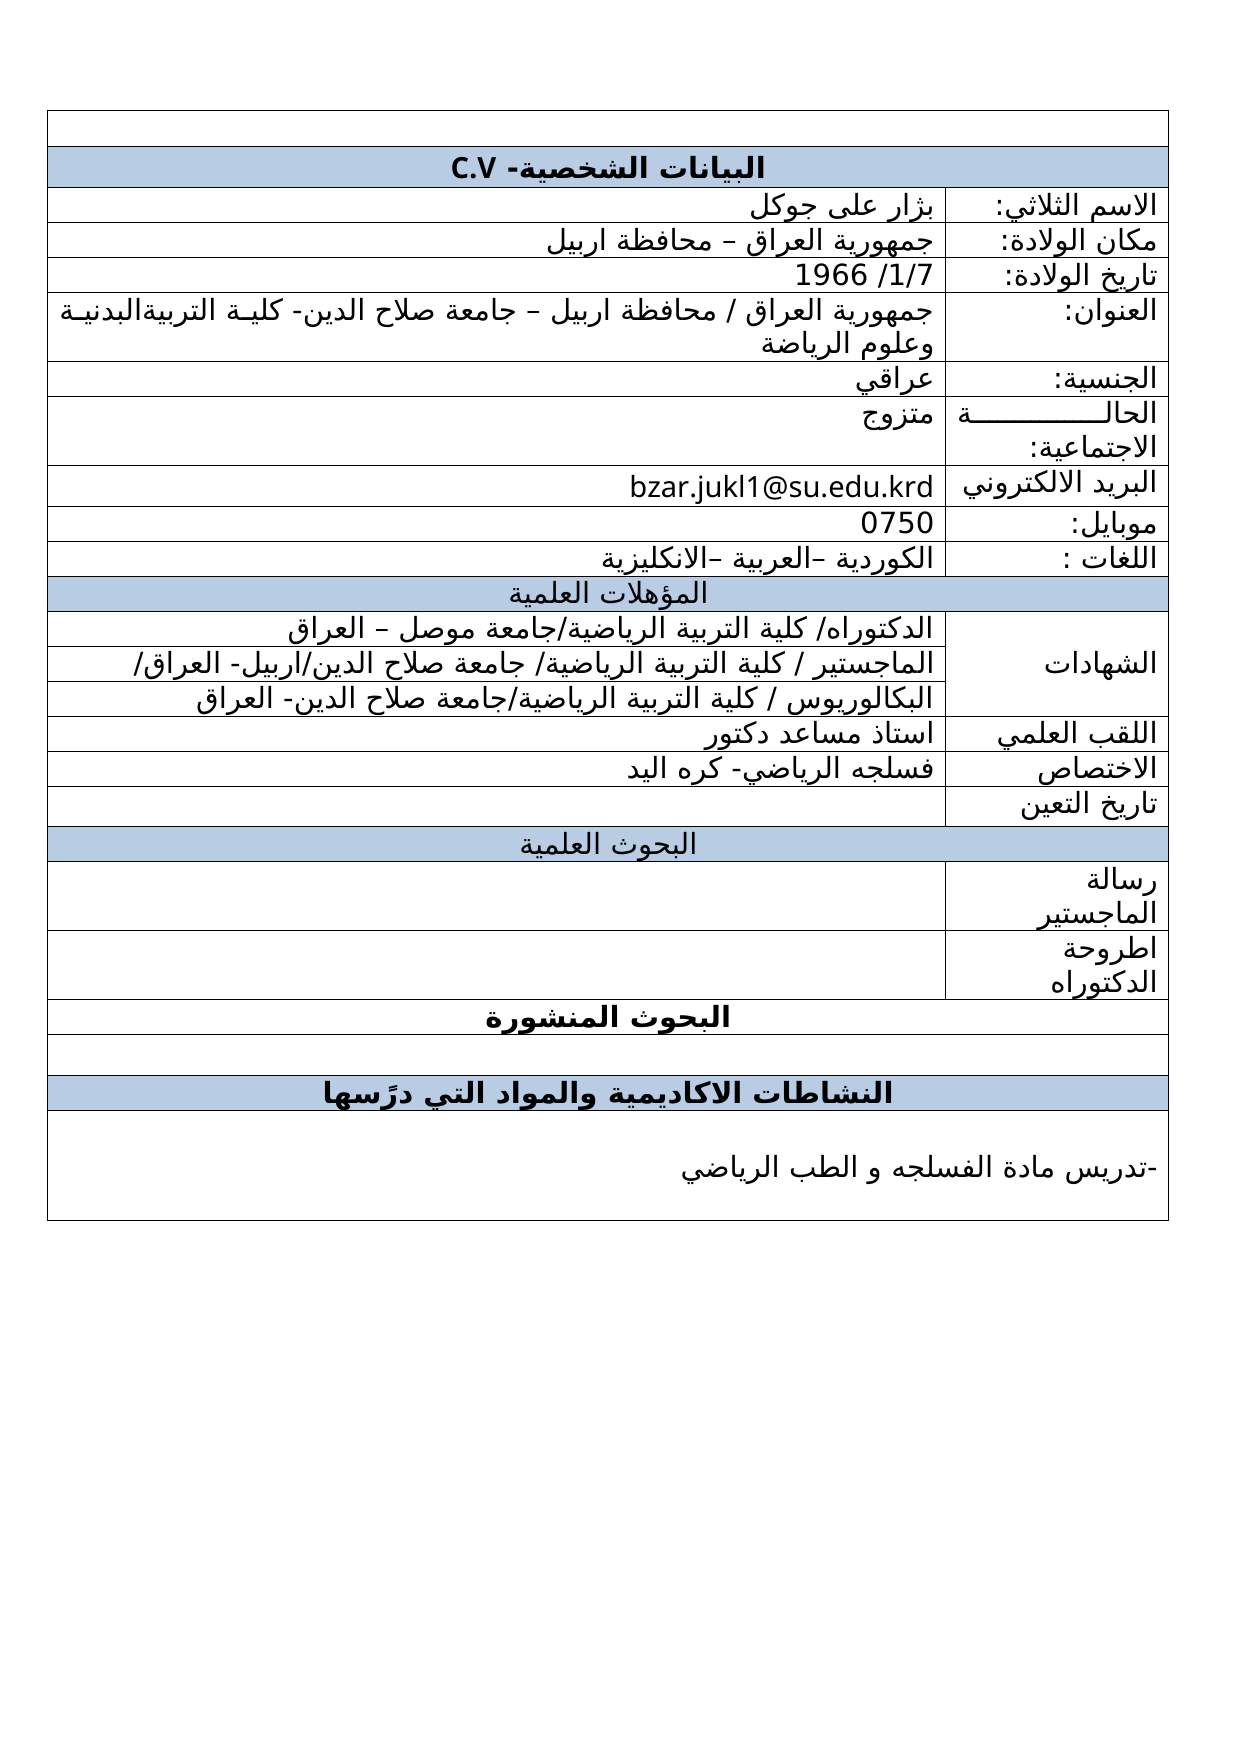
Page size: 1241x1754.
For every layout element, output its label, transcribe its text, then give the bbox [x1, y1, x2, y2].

table_cell البيانات الشخصية- C.V [48, 147, 1168, 187]
table_cell فسلجه‌ الرياضي- كره‌ اليد [48, 752, 945, 786]
table_cell العنوان: [946, 293, 1168, 361]
table_cell تاريخ التعين [946, 787, 1168, 826]
table_cell -تدريس مادة الفسلجه‌ و الطب الرياضي [48, 1111, 1168, 1220]
table_cell [48, 931, 945, 999]
table_cell جمهورية العراق / محافظة اربيل – جامعة صلاح الدين- كلية التربيةالبدنية وعلوم الرياضة [48, 293, 945, 361]
table_cell رسالة الماجستير [946, 862, 1168, 930]
table_cell البريد الالكتروني [946, 466, 1168, 506]
table_cell [48, 862, 945, 930]
table_cell [48, 1035, 1168, 1075]
table_cell [48, 787, 945, 826]
table_cell الحالة الاجتماعية: [946, 397, 1168, 465]
table_cell اللقب العلمي [946, 717, 1168, 751]
table_cell البكالوريوس / كلية التربية الرياضية/جامعة صلاح الدين- العراق [48, 682, 945, 716]
table_cell الماجستير / كلية التربية الرياضية/ جامعة صلاح الدين/اربيل- العراق/ [48, 647, 945, 681]
table_header [48, 111, 1168, 146]
table_cell مكان الولادة: [946, 223, 1168, 257]
table_cell 1/7/ 1966 [48, 258, 945, 292]
table_cell استاذ مساعد دكتور [48, 717, 945, 751]
table_cell اللغات : [946, 542, 1168, 576]
table_cell بژار على جوكل [48, 188, 945, 222]
table_cell تاريخ الولادة: [946, 258, 1168, 292]
table_cell البحوث العلمية [48, 827, 1168, 861]
table_cell الاختصاص [946, 752, 1168, 786]
table_cell الشهادات [946, 612, 1168, 716]
table_cell الدكتوراه/ كلية التربية الرياضية/جامعة موصل – العراق [48, 612, 945, 646]
table_cell المؤهلات العلمية [48, 577, 1168, 611]
table_cell جمهورية العراق – محافظة اربيل [48, 223, 945, 257]
table_cell البحوث المنشورة [48, 1000, 1168, 1034]
table_cell الكوردية –العربية –الانكليزية [48, 542, 945, 576]
table_cell الاسم الثلاثي: [946, 188, 1168, 222]
table_cell موبايل: [946, 507, 1168, 541]
table_cell 0750 [48, 507, 945, 541]
table_cell اطروحة الدكتوراه [946, 931, 1168, 999]
table_cell عراقي [48, 362, 945, 396]
table_cell الجنسية: [946, 362, 1168, 396]
table_cell النشاطات الاكاديمية والمواد التي درًسها [48, 1076, 1168, 1110]
table_cell متزوج [48, 397, 945, 465]
table_cell bzar.jukl1@su.edu.krd [48, 466, 945, 506]
